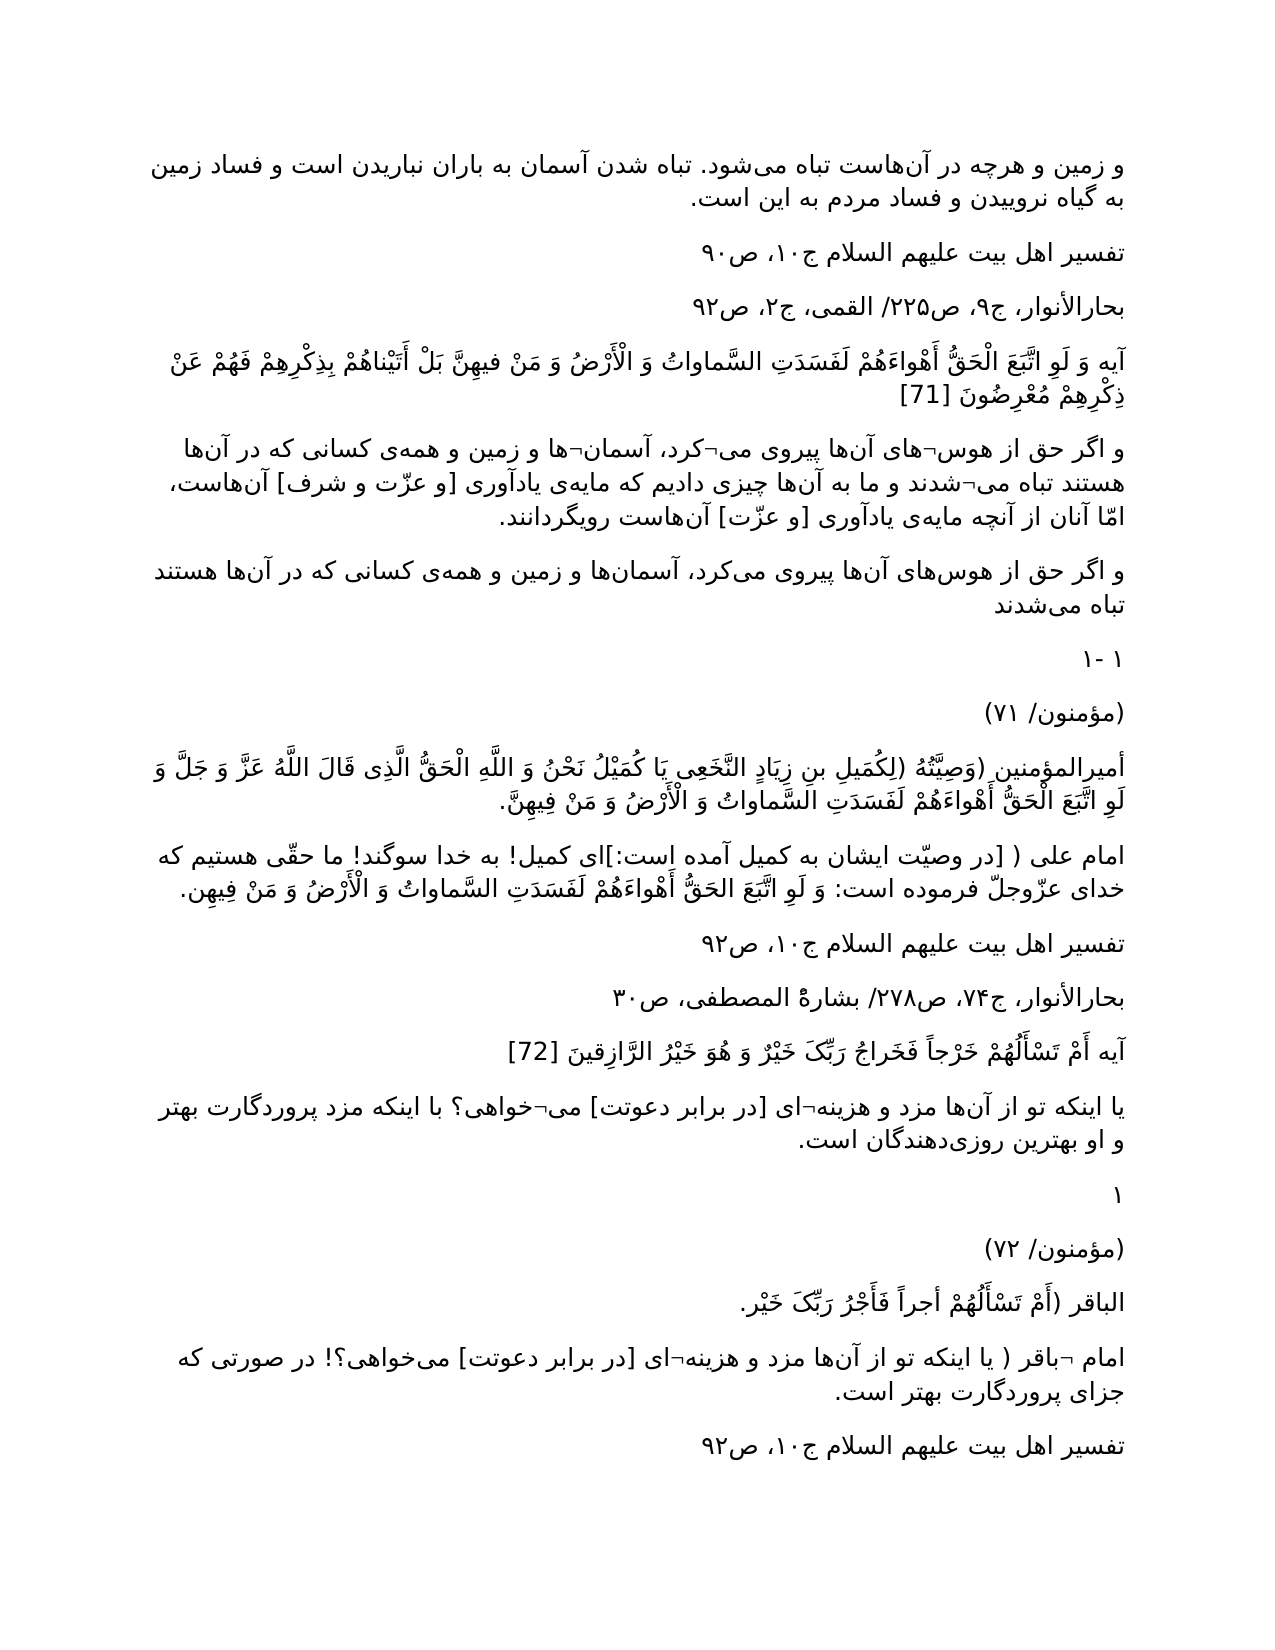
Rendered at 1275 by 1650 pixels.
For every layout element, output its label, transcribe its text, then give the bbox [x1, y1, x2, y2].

text و اگر حق از هوس¬های آن‌ها پیروی می¬کرد، آسمان¬ها و زمین و همه‌ی کسانی که در آن‌ها هستند تباه می¬شدند و ما به آن‌ها چیزی دادیم که مایه‌ی یادآوری [و عزّت و شرف] آن‌هاست، امّا آنان از آنچه مایه‌ی یادآوری [و عزّت] آن‌هاست رویگردانند. [150, 434, 1125, 531]
text أمیرالمؤمنین (وَصِیَّتُهُ (لِکُمَیلِ بنِ زِیَادٍ النَّخَعِی یَا کُمَیْلُ نَحْنُ وَ اللَّهِ الْحَقُّ الَّذِی قَالَ اللَّهُ عَزَّ وَ جَلَّ وَ لَوِ اتَّبَعَ الْحَقُّ أَهْواءَهُمْ لَفَسَدَتِ السَّماواتُ وَ الْأَرْضُ وَ مَنْ فِیهِنَّ. [150, 753, 1125, 816]
text امام ¬باقر ( یا اینکه تو از آن‌ها مزد و هزینه¬ای [در برابر دعوتت] می‌خواهی؟! در صورتی که جزای پروردگارت بهتر است. [150, 1343, 1125, 1406]
text بحارالأنوار، ج۹، ص۲۲۵/ القمی، ج۲، ص۹۲ [150, 292, 1125, 321]
text یا اینکه تو از آن‌ها مزد و هزینه¬ای [در برابر دعوتت] می¬خواهی؟ با اینکه مزد پروردگارت بهتر و او بهترین روزی‌دهندگان است. [150, 1092, 1125, 1155]
text امام علی ( [در وصیّت ایشان به کمیل آمده است:]ای کمیل! به خدا سوگند! ما حقّی هستیم که خدای عزّوجلّ فرموده است: وَ لَوِ اتَّبَعَ الحَقُّ أَهْواءَهُمْ لَفَسَدَتِ السَّماواتُ وَ الْأَرْضُ وَ مَنْ فِیهِن. [150, 841, 1125, 903]
text تفسیر اهل بیت علیهم السلام ج۱۰، ص۹۲ [150, 1431, 1125, 1460]
text آیه وَ لَوِ اتَّبَعَ الْحَقُّ أَهْواءَهُمْ لَفَسَدَتِ السَّماواتُ وَ الْأَرْضُ وَ مَنْ فیهِنَّ بَلْ أَتَیْناهُمْ بِذِکْرِهِمْ فَهُمْ عَنْ ذِکْرِهِمْ مُعْرِضُونَ [71] [150, 347, 1125, 409]
text ۱ -۱ [150, 644, 1125, 673]
text (مؤمنون/ ۷۱) [150, 698, 1125, 728]
text و اگر حق از هوس‌های آن‌ها پیروی می‌کرد، آسمان‌ها و زمین و همه‌ی کسانی که در آن‌ها هستند تباه می‌شدند [150, 556, 1125, 619]
text تفسیر اهل بیت علیهم السلام ج۱۰، ص۹۲ [150, 929, 1125, 958]
text بحارالأنوار، ج۷۴، ص۲۷۸/ بشارهًْ المصطفی، ص۳۰ [150, 983, 1125, 1012]
text الباقر (أَمْ تَسْأَلُهُمْ أجراً فَأَجْرُ رَبِّکَ خَیْر. [150, 1289, 1125, 1318]
text آیه أَمْ تَسْأَلُهُمْ خَرْجاً فَخَراجُ رَبِّکَ خَیْرٌ وَ هُوَ خَیْرُ الرَّازِقینَ [72] [150, 1037, 1125, 1067]
text (مؤمنون/ ۷۲) [150, 1234, 1125, 1263]
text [150, 150, 1125, 213]
text ۱ [150, 1180, 1125, 1209]
text تفسیر اهل بیت علیهم السلام ج۱۰، ص۹۰ [150, 238, 1125, 267]
